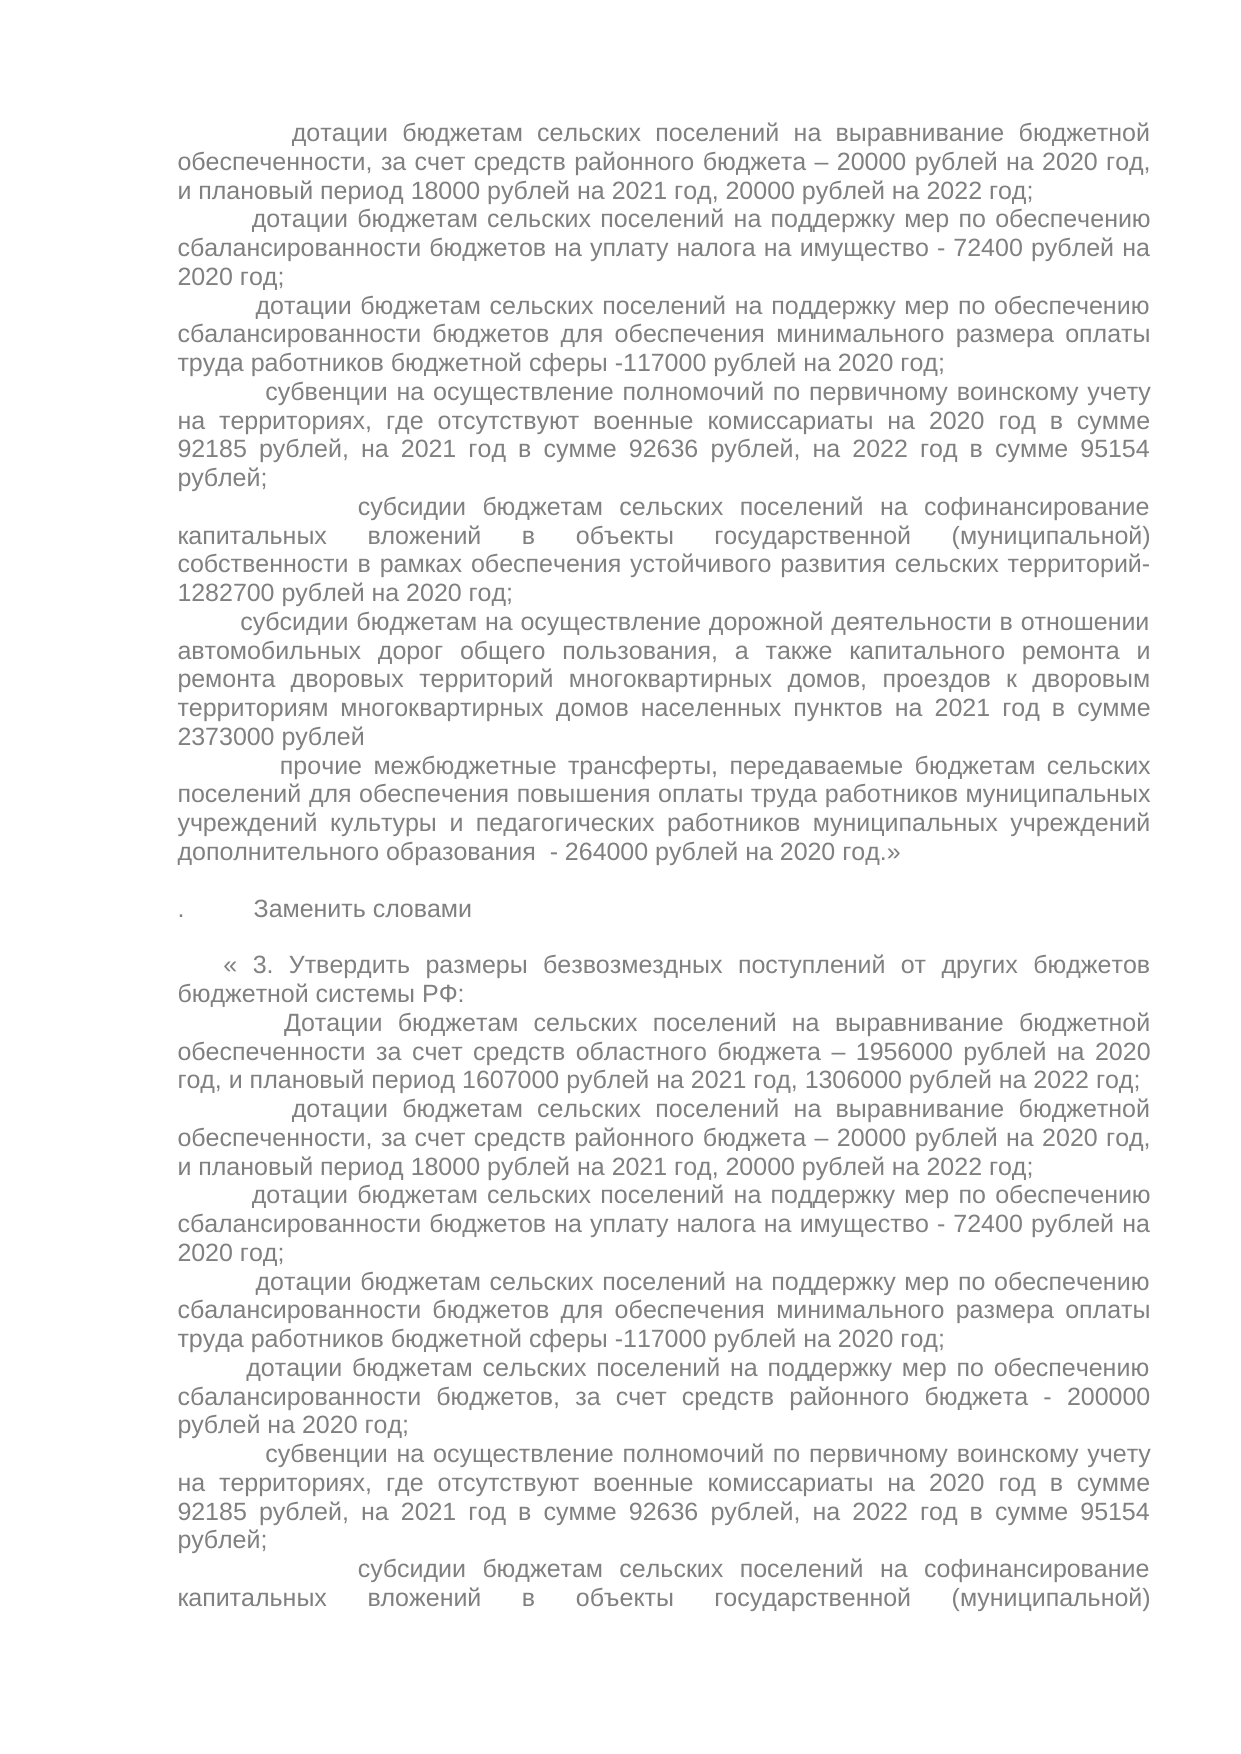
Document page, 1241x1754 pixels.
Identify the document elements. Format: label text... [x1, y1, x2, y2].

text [177, 1554, 1152, 1612]
text Дотации бюджетам сельских поселений на выравнивание бюджетной обеспеченности за счет средств областного бюджета – 1956000 рублей на 2020 год, и плановый период 1607000 рублей на 2021 год, 1306000 рублей на 2022 год; [177, 1008, 1152, 1094]
text дотации бюджетам сельских поселений на поддержку мер по обеспечению сбалансированности бюджетов на уплату налога на имущество - 72400 рублей на 2020 год; [177, 204, 1152, 291]
text дотации бюджетам сельских поселений на поддержку мер по обеспечению сбалансированности бюджетов, за счет средств районного бюджета - 200000 рублей на 2020 год; [177, 1353, 1152, 1439]
text субсидии бюджетам на осуществление дорожной деятельности в отношении автомобильных дорог общего пользования, а также капитального ремонта и ремонта дворовых территорий многоквартирных домов, проездов к дворовым территориям многоквартирных домов населенных пунктов на 2021 год в сумме 2373000 рублей [177, 607, 1152, 751]
text дотации бюджетам сельских поселений на поддержку мер по обеспечению сбалансированности бюджетов на уплату налога на имущество - 72400 рублей на 2020 год; [177, 1180, 1152, 1267]
text дотации бюджетам сельских поселений на поддержку мер по обеспечению сбалансированности бюджетов для обеспечения минимального размера оплаты труда работников бюджетной сферы -117000 рублей на 2020 год; [177, 291, 1152, 377]
text дотации бюджетам сельских поселений на выравнивание бюджетной обеспеченности, за счет средств районного бюджета – 20000 рублей на 2020 год, и плановый период 18000 рублей на 2021 год, 20000 рублей на 2022 год; [177, 118, 1152, 204]
text . Заменить словами [177, 894, 1152, 922]
text « 3. Утвердить размеры безвозмездных поступлений от других бюджетов бюджетной системы РФ: [177, 950, 1152, 1008]
text дотации бюджетам сельских поселений на поддержку мер по обеспечению сбалансированности бюджетов для обеспечения минимального размера оплаты труда работников бюджетной сферы -117000 рублей на 2020 год; [177, 1267, 1152, 1353]
text субвенции на осуществление полномочий по первичному воинскому учету на территориях, где отсутствуют военные комиссариаты на 2020 год в сумме 92185 рублей, на 2021 год в сумме 92636 рублей, на 2022 год в сумме 95154 рублей; [177, 377, 1152, 492]
text дотации бюджетам сельских поселений на выравнивание бюджетной обеспеченности, за счет средств районного бюджета – 20000 рублей на 2020 год, и плановый период 18000 рублей на 2021 год, 20000 рублей на 2022 год; [177, 1094, 1152, 1180]
text субвенции на осуществление полномочий по первичному воинскому учету на территориях, где отсутствуют военные комиссариаты на 2020 год в сумме 92185 рублей, на 2021 год в сумме 92636 рублей, на 2022 год в сумме 95154 рублей; [177, 1439, 1152, 1554]
text прочие межбюджетные трансферты, передаваемые бюджетам сельских поселений для обеспечения повышения оплаты труда работников муниципальных учреждений культуры и педагогических работников муниципальных учреждений дополнительного образования - 264000 рублей на 2020 год.» [177, 751, 1152, 866]
